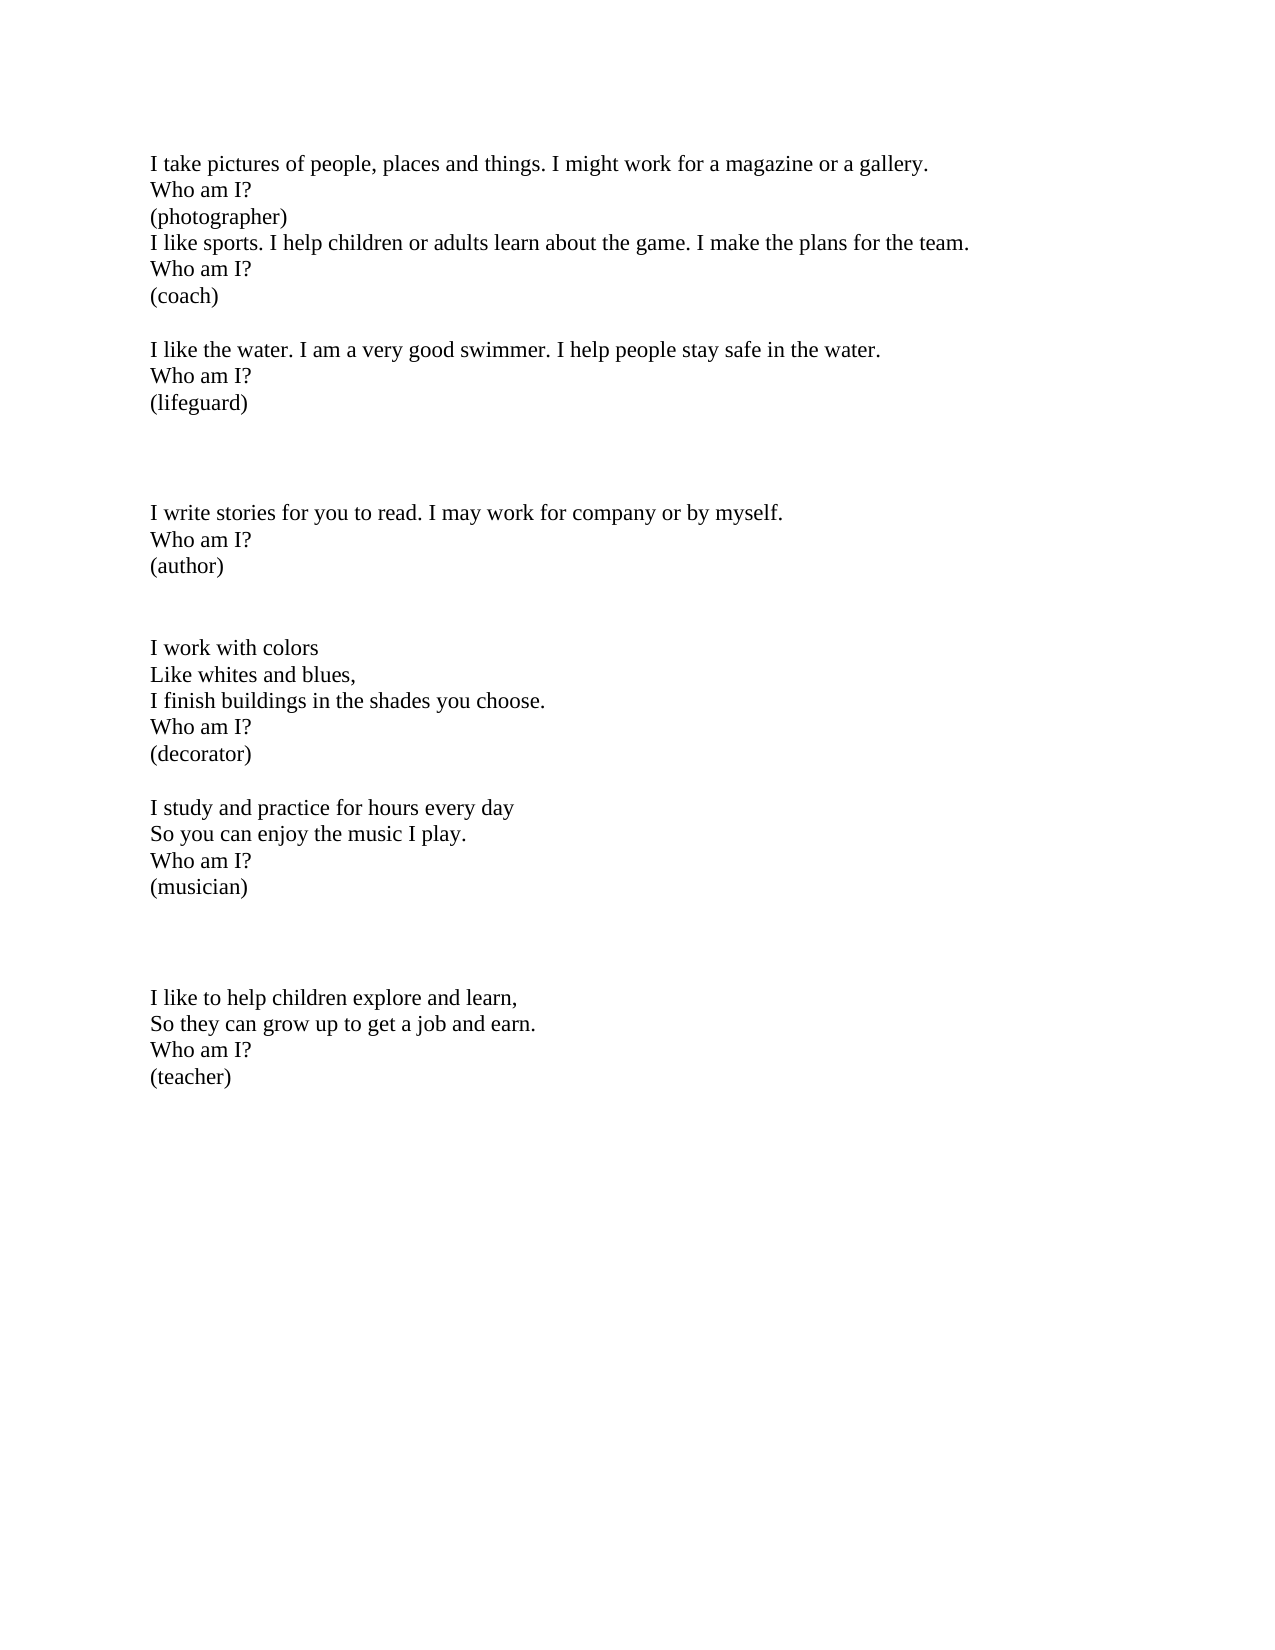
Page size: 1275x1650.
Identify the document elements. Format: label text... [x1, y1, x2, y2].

text (author) [150, 552, 1125, 578]
text I like sports. I help children or adults learn about the game. I make the plans for the team. [150, 229, 1125, 255]
text Who am I? [150, 847, 1125, 873]
text Who am I? [150, 255, 1125, 282]
text I finish buildings in the shades you choose. [150, 687, 1125, 713]
text I take pictures of people, places and things. I might work for a magazine or a gallery. [150, 150, 1125, 176]
text (teacher) [150, 1063, 1125, 1089]
text (musician) [150, 873, 1125, 899]
text I like to help children explore and learn, [150, 984, 1125, 1010]
text I like the water. I am a very good swimmer. I help people stay safe in the water. [150, 336, 1125, 362]
text Who am I? [150, 176, 1125, 203]
text (photographer) [150, 203, 1125, 229]
text (coach) [150, 282, 1125, 308]
text Who am I? [150, 526, 1125, 552]
text Who am I? [150, 1036, 1125, 1063]
text So you can enjoy the music I play. [150, 821, 1125, 847]
text Who am I? [150, 362, 1125, 389]
text So they can grow up to get a job and earn. [150, 1010, 1125, 1036]
text Who am I? [150, 713, 1125, 740]
text I write stories for you to read. I may work for company or by myself. [150, 499, 1125, 526]
text I study and practice for hours every day [150, 794, 1125, 821]
text I work with colors [150, 634, 1125, 661]
text (decorator) [150, 740, 1125, 766]
text (lifeguard) [150, 389, 1125, 415]
text Like whites and blues, [150, 661, 1125, 687]
